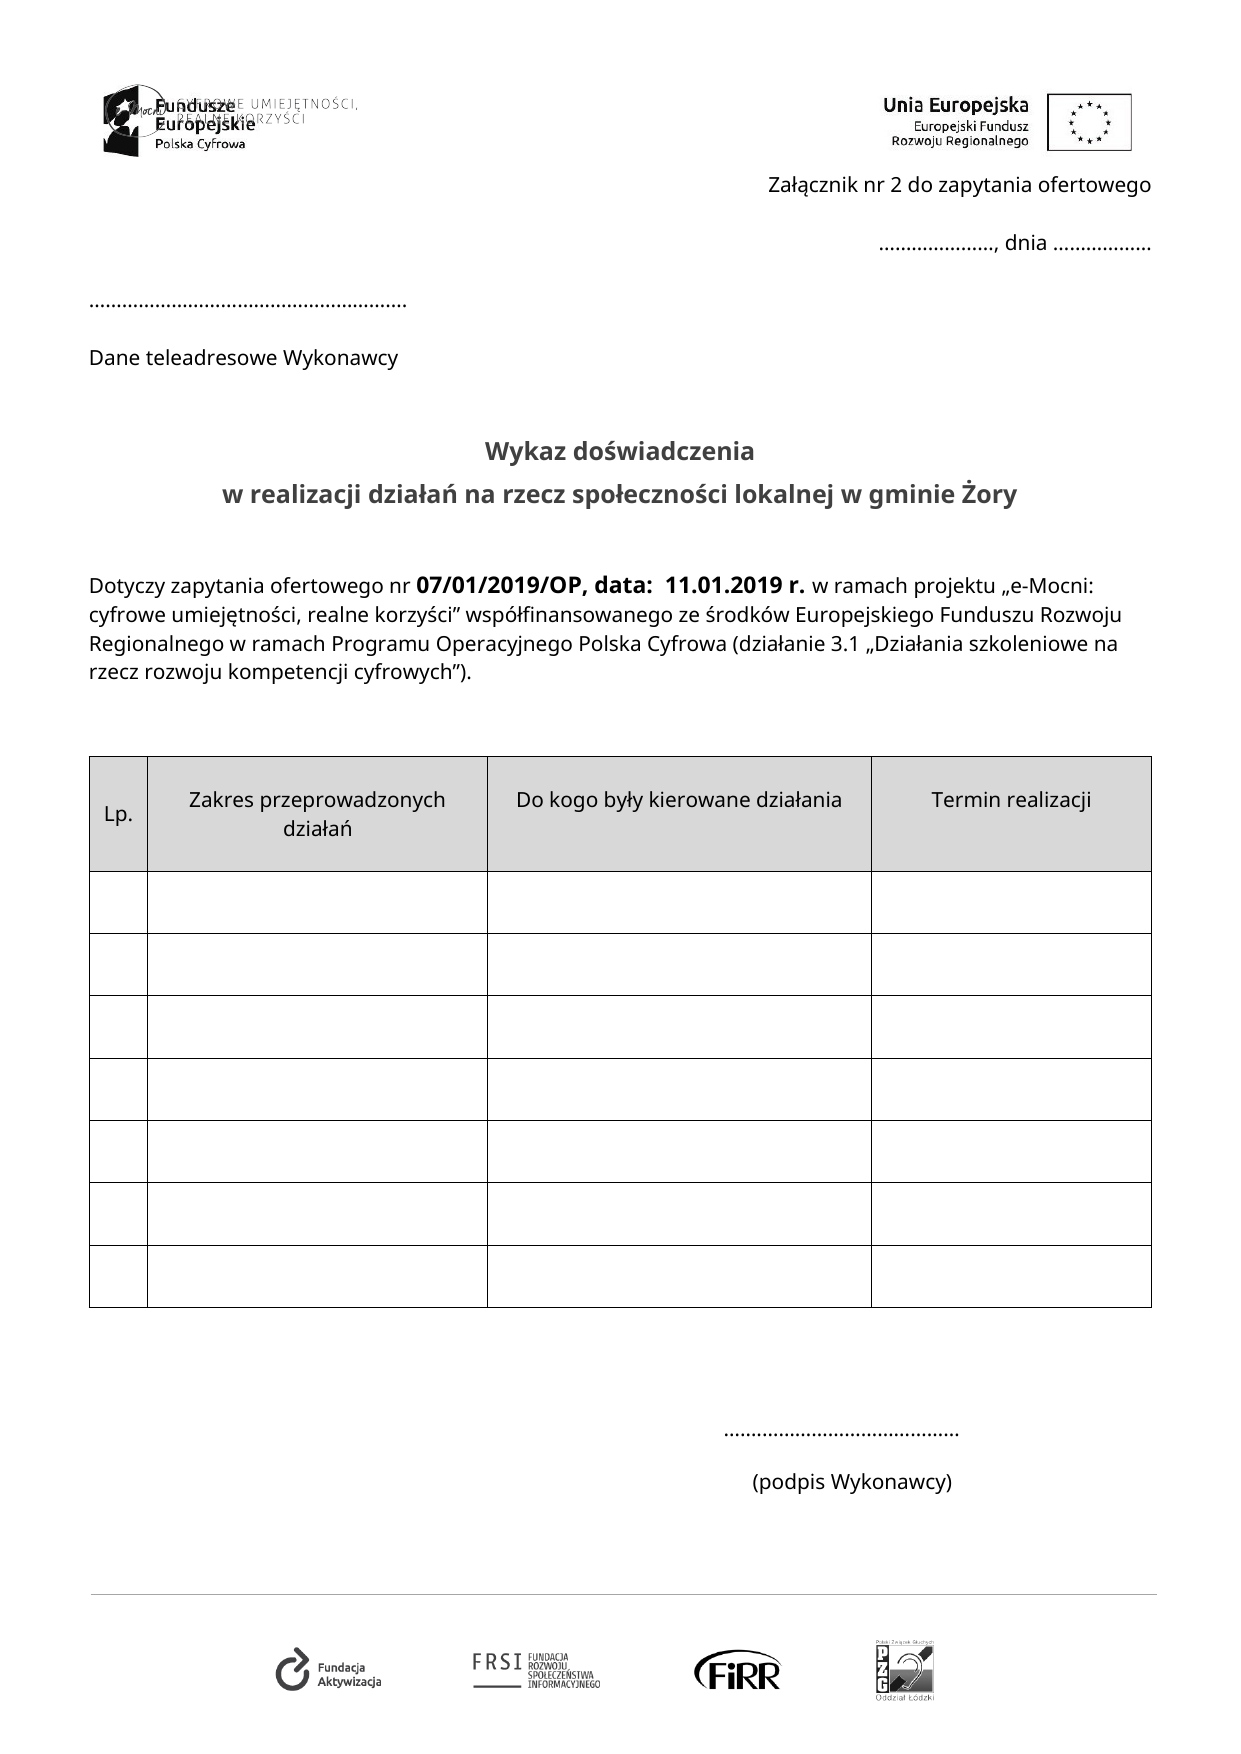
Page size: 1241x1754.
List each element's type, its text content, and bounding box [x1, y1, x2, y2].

table_cell [872, 1183, 1151, 1244]
table_cell [872, 872, 1151, 933]
text …………………………………………………. [89, 286, 1152, 314]
table_header Lp. [90, 757, 147, 871]
table_cell [488, 1246, 871, 1307]
picture [194, 1625, 1018, 1719]
table_cell [148, 934, 487, 995]
text Załącznik nr 2 do zapytania ofertowego [89, 102, 1152, 199]
table_cell [90, 1121, 147, 1182]
table_cell [90, 1246, 147, 1307]
picture [103, 81, 364, 102]
table_cell [872, 1246, 1151, 1307]
table_header Zakres przeprowadzonych działań [148, 757, 487, 871]
text …………………, dnia ……………… [89, 228, 1152, 256]
table_cell [148, 1246, 487, 1307]
table_cell [872, 1059, 1151, 1120]
table_cell [148, 1059, 487, 1120]
text Dane teleadresowe Wykonawcy [89, 343, 1152, 372]
table_cell [90, 872, 147, 933]
table_cell [148, 1121, 487, 1182]
text (podpis Wykonawcy) [679, 1467, 1152, 1496]
table_cell [90, 934, 147, 995]
table_cell [148, 996, 487, 1058]
table_cell [872, 996, 1151, 1058]
table_header Do kogo były kierowane działania [488, 757, 871, 871]
table_cell [488, 1183, 871, 1244]
table_cell [488, 996, 871, 1058]
table_cell [488, 1121, 871, 1182]
table_cell [90, 1059, 147, 1120]
table_cell [872, 934, 1151, 995]
table_cell [90, 1183, 147, 1244]
text Dotyczy zapytania ofertowego nr 07/01/2019/OP, data: 11.01.2019 r. w ramach projektu „e-Mocni: cyfrowe umiejętności, realne korzyści” współfinansowanego ze środków Europejskiego Funduszu Rozwoju Regionalnego w ramach Programu Operacyjnego Polska Cyfrowa (działanie 3.1 „Działania szkoleniowe na rzecz rozwoju kompetencji cyfrowych”). [89, 569, 1152, 686]
text …….……………………………… [457, 1414, 1152, 1442]
table_cell [488, 1059, 871, 1120]
table_cell [872, 1121, 1151, 1182]
picture [841, 81, 1132, 102]
table_cell [488, 872, 871, 933]
table_header Termin realizacji [872, 757, 1151, 871]
table_cell [148, 1183, 487, 1244]
table_cell [488, 934, 871, 995]
table_cell [148, 872, 487, 933]
table_cell [90, 996, 147, 1058]
subtitle w realizacji działań na rzecz społeczności lokalnej w gminie Żory [89, 477, 1152, 511]
subtitle Wykaz doświadczenia [89, 433, 1152, 467]
